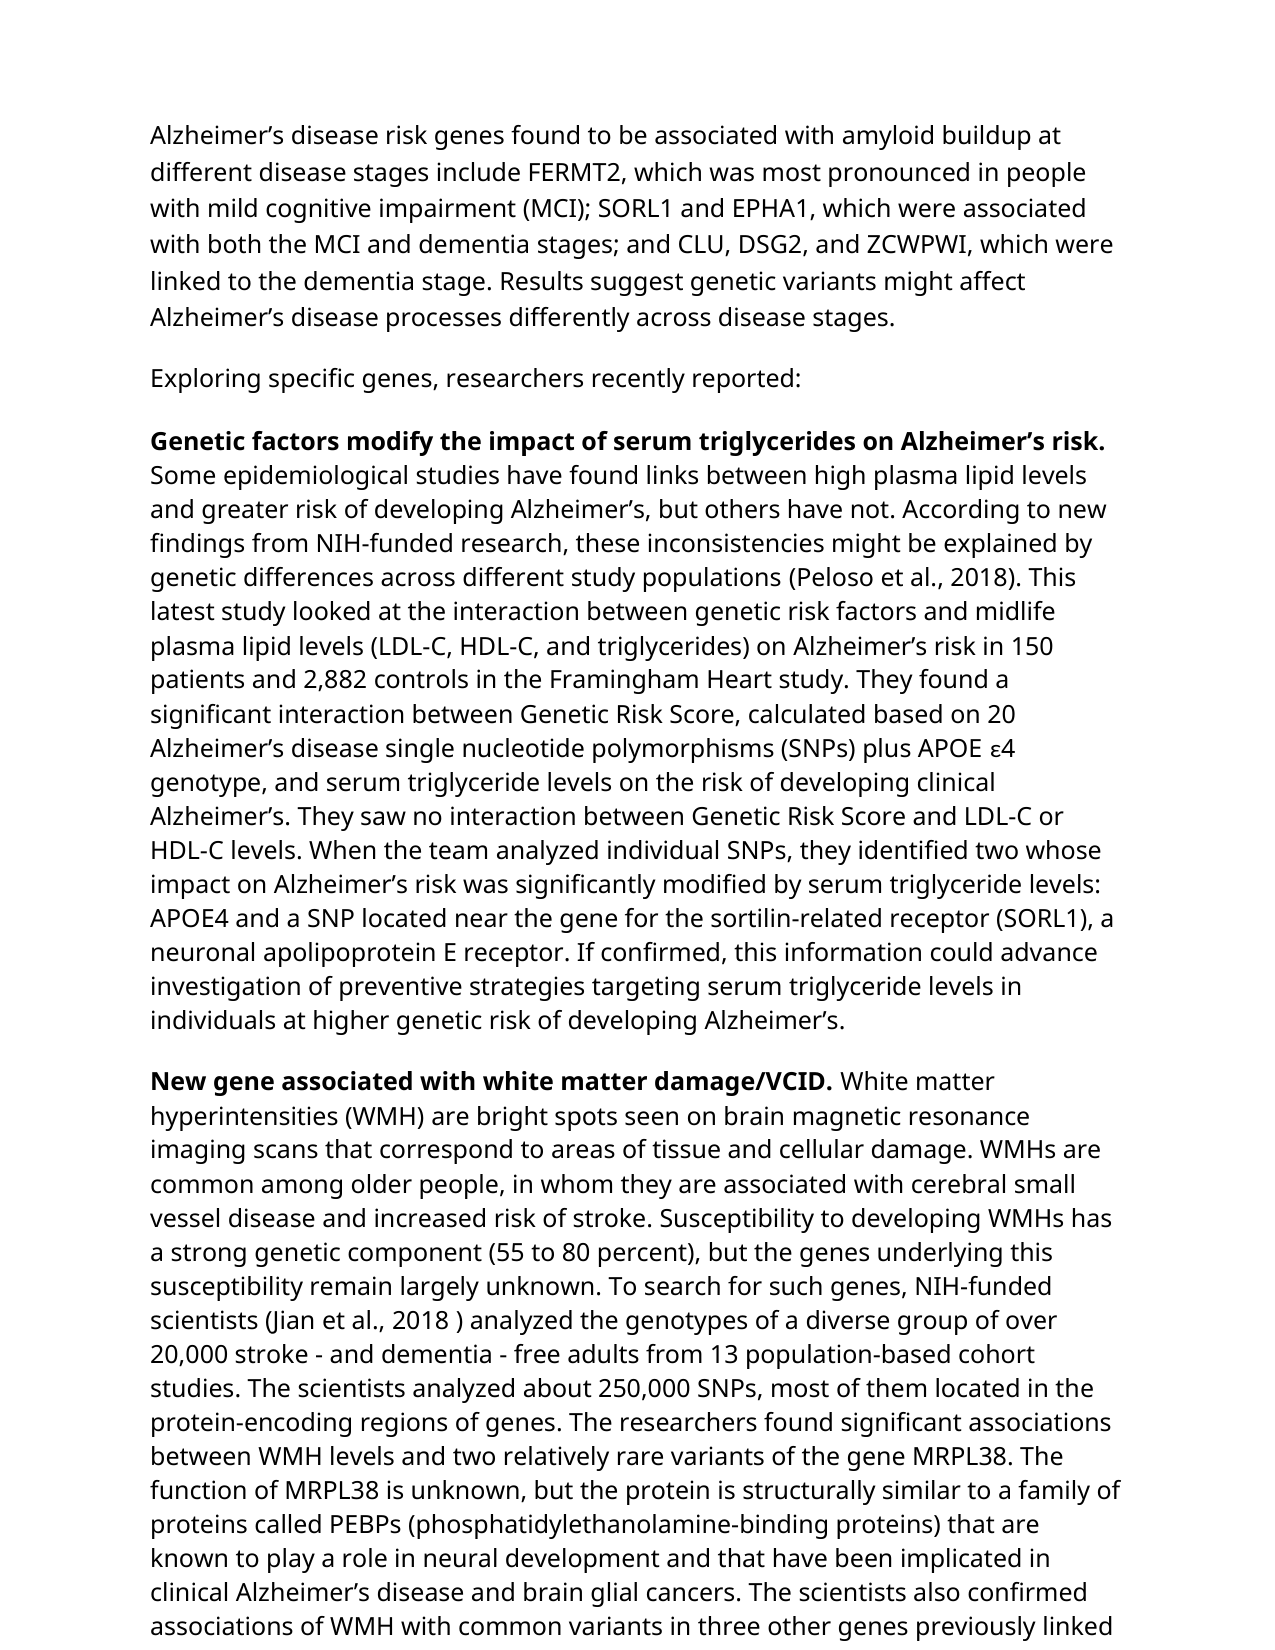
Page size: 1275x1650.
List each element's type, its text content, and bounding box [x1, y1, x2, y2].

text Genetic factors modify the impact of serum triglycerides on Alzheimer’s risk. Some epidemiological studies have found links between high plasma lipid levels and greater risk of developing Alzheimer’s, but others have not. According to new findings from NIH-funded research, these inconsistencies might be explained by genetic differences across different study populations (Peloso et al., 2018). This latest study looked at the interaction between genetic risk factors and midlife plasma lipid levels (LDL-C, HDL-C, and triglycerides) on Alzheimer’s risk in 150 patients and 2,882 controls in the Framingham Heart study. They found a significant interaction between Genetic Risk Score, calculated based on 20 Alzheimer’s disease single nucleotide polymorphisms (SNPs) plus APOE ε4 genotype, and serum triglyceride levels on the risk of developing clinical Alzheimer’s. They saw no interaction between Genetic Risk Score and LDL-C or HDL-C levels. When the team analyzed individual SNPs, they identified two whose impact on Alzheimer’s risk was significantly modified by serum triglyceride levels: APOE4 and a SNP located near the gene for the sortilin-related receptor (SORL1), a neuronal apolipoprotein E receptor. If confirmed, this information could advance investigation of preventive strategies targeting serum triglyceride levels in individuals at higher genetic risk of developing Alzheimer’s. [150, 424, 1125, 1037]
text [150, 1064, 1123, 1643]
text Alzheimer’s disease risk genes found to be associated with amyloid buildup at different disease stages include FERMT2, which was most pronounced in people with mild cognitive impairment (MCI); SORL1 and EPHA1, which were associated with both the MCI and dementia stages; and CLU, DSG2, and ZCWPWI, which were linked to the dementia stage. Results suggest genetic variants might affect Alzheimer’s disease processes differently across disease stages. [150, 118, 1114, 334]
text Exploring specific genes, researchers recently reported: [150, 361, 1125, 395]
